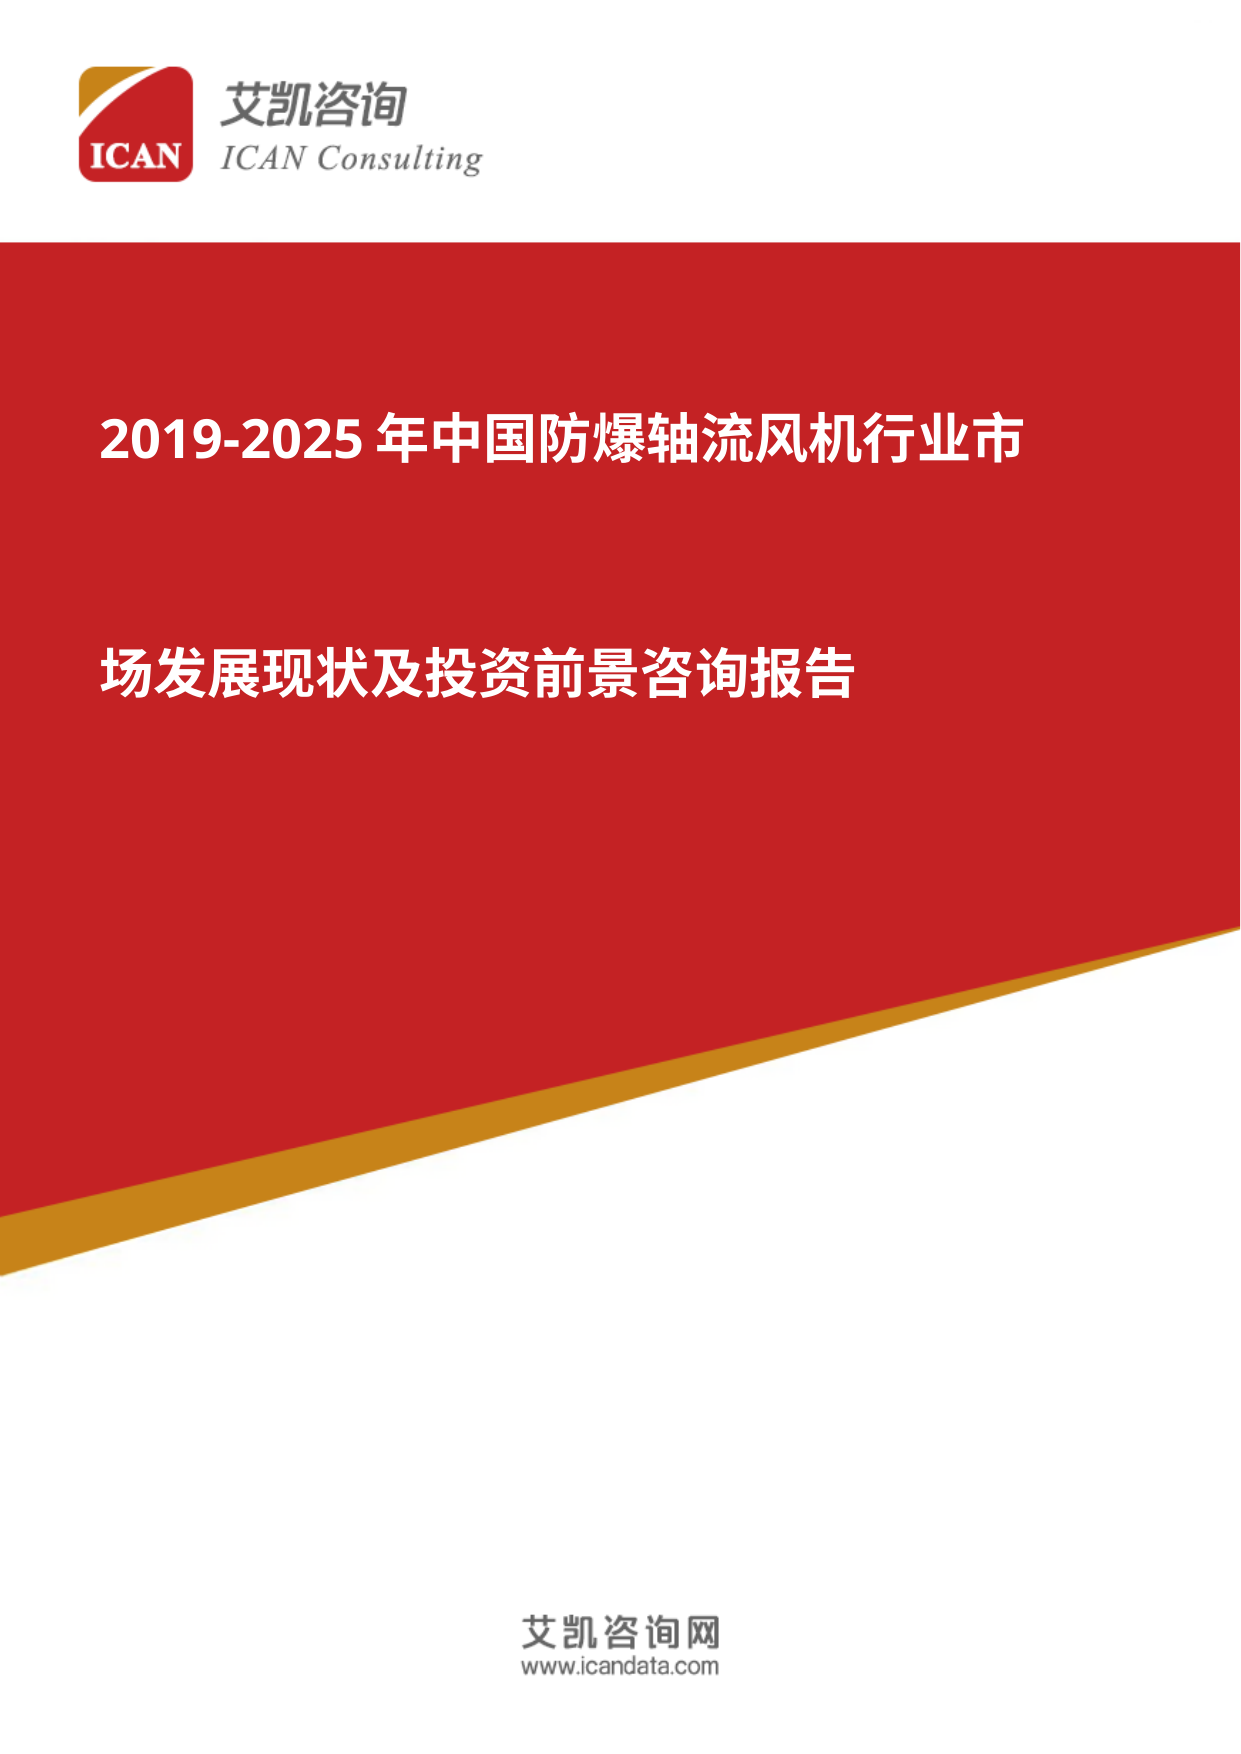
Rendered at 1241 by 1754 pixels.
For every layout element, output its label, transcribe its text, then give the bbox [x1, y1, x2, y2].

subtitle 2019-2025年中国防爆轴流风机行业市场发展现状及投资前景咨询报告 [99, 386, 1053, 718]
picture [0, 5, 1241, 1754]
